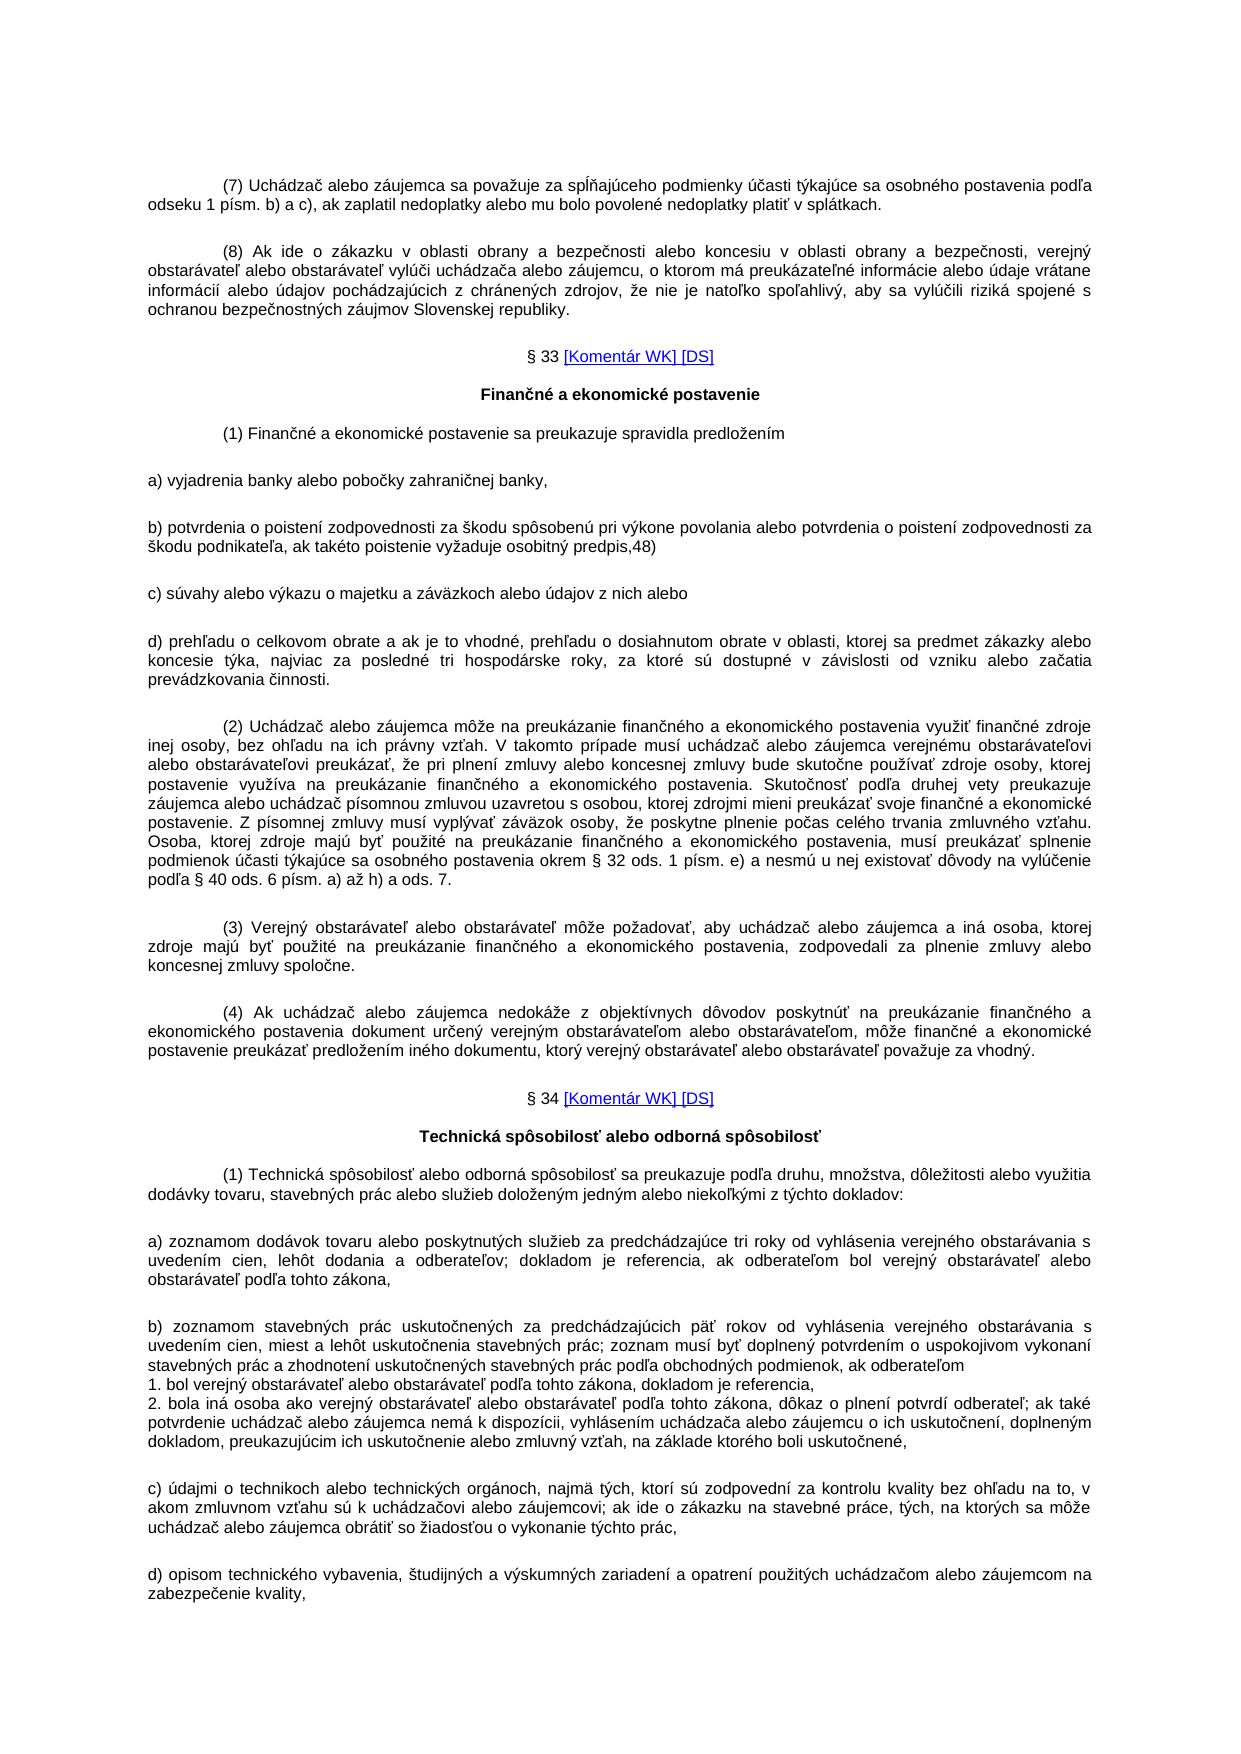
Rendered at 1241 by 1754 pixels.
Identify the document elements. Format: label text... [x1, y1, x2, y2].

text c) súvahy alebo výkazu o majetku a záväzkoch alebo údajov z nich alebo [148, 584, 1092, 603]
text (1) Finančné a ekonomické postavenie sa preukazuje spravidla predložením [148, 423, 1092, 443]
text (8) Ak ide o zákazku v oblasti obrany a bezpečnosti alebo koncesiu v oblasti obrany a bezpečnosti, verejný obstarávateľ alebo obstarávateľ vylúči uchádzača alebo záujemcu, o ktorom má preukázateľné informácie alebo údaje vrátane informácií alebo údajov pochádzajúcich z chránených zdrojov, že nie je natoľko spoľahlivý, aby sa vylúčili riziká spojené s ochranou bezpečnostných záujmov Slovenskej republiky. [148, 242, 1092, 319]
text c) údajmi o technikoch alebo technických orgánoch, najmä tých, ktorí sú zodpovední za kontrolu kvality bez ohľadu na to, v akom zmluvnom vzťahu sú k uchádzačovi alebo záujemcovi; ak ide o zákazku na stavebné práce, tých, na ktorých sa môže uchádzač alebo záujemca obrátiť so žiadosťou o vykonanie týchto prác, [148, 1479, 1092, 1537]
text b) potvrdenia o poistení zodpovednosti za škodu spôsobenú pri výkone povolania alebo potvrdenia o poistení zodpovednosti za škodu podnikateľa, ak takéto poistenie vyžaduje osobitný predpis,48) [148, 518, 1092, 556]
text Technická spôsobilosť alebo odborná spôsobilosť [148, 1127, 1092, 1146]
text a) zoznamom dodávok tovaru alebo poskytnutých služieb za predchádzajúce tri roky od vyhlásenia verejného obstarávania s uvedením cien, lehôt dodania a odberateľov; dokladom je referencia, ak odberateľom bol verejný obstarávateľ alebo obstarávateľ podľa tohto zákona, [148, 1231, 1092, 1289]
text (3) Verejný obstarávateľ alebo obstarávateľ môže požadovať, aby uchádzač alebo záujemca a iná osoba, ktorej zdroje majú byť použité na preukázanie finančného a ekonomického postavenia, zodpovedali za plnenie zmluvy alebo koncesnej zmluvy spoločne. [148, 917, 1092, 975]
text (1) Technická spôsobilosť alebo odborná spôsobilosť sa preukazuje podľa druhu, množstva, dôležitosti alebo využitia dodávky tovaru, stavebných prác alebo služieb doloženým jedným alebo niekoľkými z týchto dokladov: [148, 1165, 1092, 1203]
text b) zoznamom stavebných prác uskutočnených za predchádzajúcich päť rokov od vyhlásenia verejného obstarávania s uvedením cien, miest a lehôt uskutočnenia stavebných prác; zoznam musí byť doplnený potvrdením o uspokojivom vykonaní stavebných prác a zhodnotení uskutočnených stavebných prác podľa obchodných podmienok, ak odberateľom [148, 1317, 1092, 1374]
text Finančné a ekonomické postavenie [148, 385, 1092, 404]
text 2. bola iná osoba ako verejný obstarávateľ alebo obstarávateľ podľa tohto zákona, dôkaz o plnení potvrdí odberateľ; ak také potvrdenie uchádzač alebo záujemca nemá k dispozícii, vyhlásením uchádzača alebo záujemcu o ich uskutočnení, doplneným dokladom, preukazujúcim ich uskutočnenie alebo zmluvný vzťah, na základe ktorého boli uskutočnené, [148, 1394, 1092, 1451]
text a) vyjadrenia banky alebo pobočky zahraničnej banky, [148, 471, 1092, 490]
text § 34 [Komentár WK] [DS] [148, 1088, 1092, 1108]
text (4) Ak uchádzač alebo záujemca nedokáže z objektívnych dôvodov poskytnúť na preukázanie finančného a ekonomického postavenia dokument určený verejným obstarávateľom alebo obstarávateľom, môže finančné a ekonomické postavenie preukázať predložením iného dokumentu, ktorý verejný obstarávateľ alebo obstarávateľ považuje za vhodný. [148, 1003, 1092, 1060]
text (2) Uchádzač alebo záujemca môže na preukázanie finančného a ekonomického postavenia využiť finančné zdroje inej osoby, bez ohľadu na ich právny vzťah. V takomto prípade musí uchádzač alebo záujemca verejnému obstarávateľovi alebo obstarávateľovi preukázať, že pri plnení zmluvy alebo koncesnej zmluvy bude skutočne používať zdroje osoby, ktorej postavenie využíva na preukázanie finančného a ekonomického postavenia. Skutočnosť podľa druhej vety preukazuje záujemca alebo uchádzač písomnou zmluvou uzavretou s osobou, ktorej zdrojmi mieni preukázať svoje finančné a ekonomické postavenie. Z písomnej zmluvy musí vyplývať záväzok osoby, že poskytne plnenie počas celého trvania zmluvného vzťahu. Osoba, ktorej zdroje majú byť použité na preukázanie finančného a ekonomického postavenia, musí preukázať splnenie podmienok účasti týkajúce sa osobného postavenia okrem § 32 ods. 1 písm. e) a nesmú u nej existovať dôvody na vylúčenie podľa § 40 ods. 6 písm. a) až h) a ods. 7. [148, 717, 1092, 889]
text 1. bol verejný obstarávateľ alebo obstarávateľ podľa tohto zákona, dokladom je referencia, [148, 1374, 1092, 1394]
text d) opisom technického vybavenia, študijných a výskumných zariadení a opatrení použitých uchádzačom alebo záujemcom na zabezpečenie kvality, [148, 1565, 1092, 1603]
text d) prehľadu o celkovom obrate a ak je to vhodné, prehľadu o dosiahnutom obrate v oblasti, ktorej sa predmet zákazky alebo koncesie týka, najviac za posledné tri hospodárske roky, za ktoré sú dostupné v závislosti od vzniku alebo začatia prevádzkovania činnosti. [148, 631, 1092, 689]
text (7) Uchádzač alebo záujemca sa považuje za spĺňajúceho podmienky účasti týkajúce sa osobného postavenia podľa odseku 1 písm. b) a c), ak zaplatil nedoplatky alebo mu bolo povolené nedoplatky platiť v splátkach. [148, 176, 1092, 214]
text § 33 [Komentár WK] [DS] [148, 347, 1092, 366]
